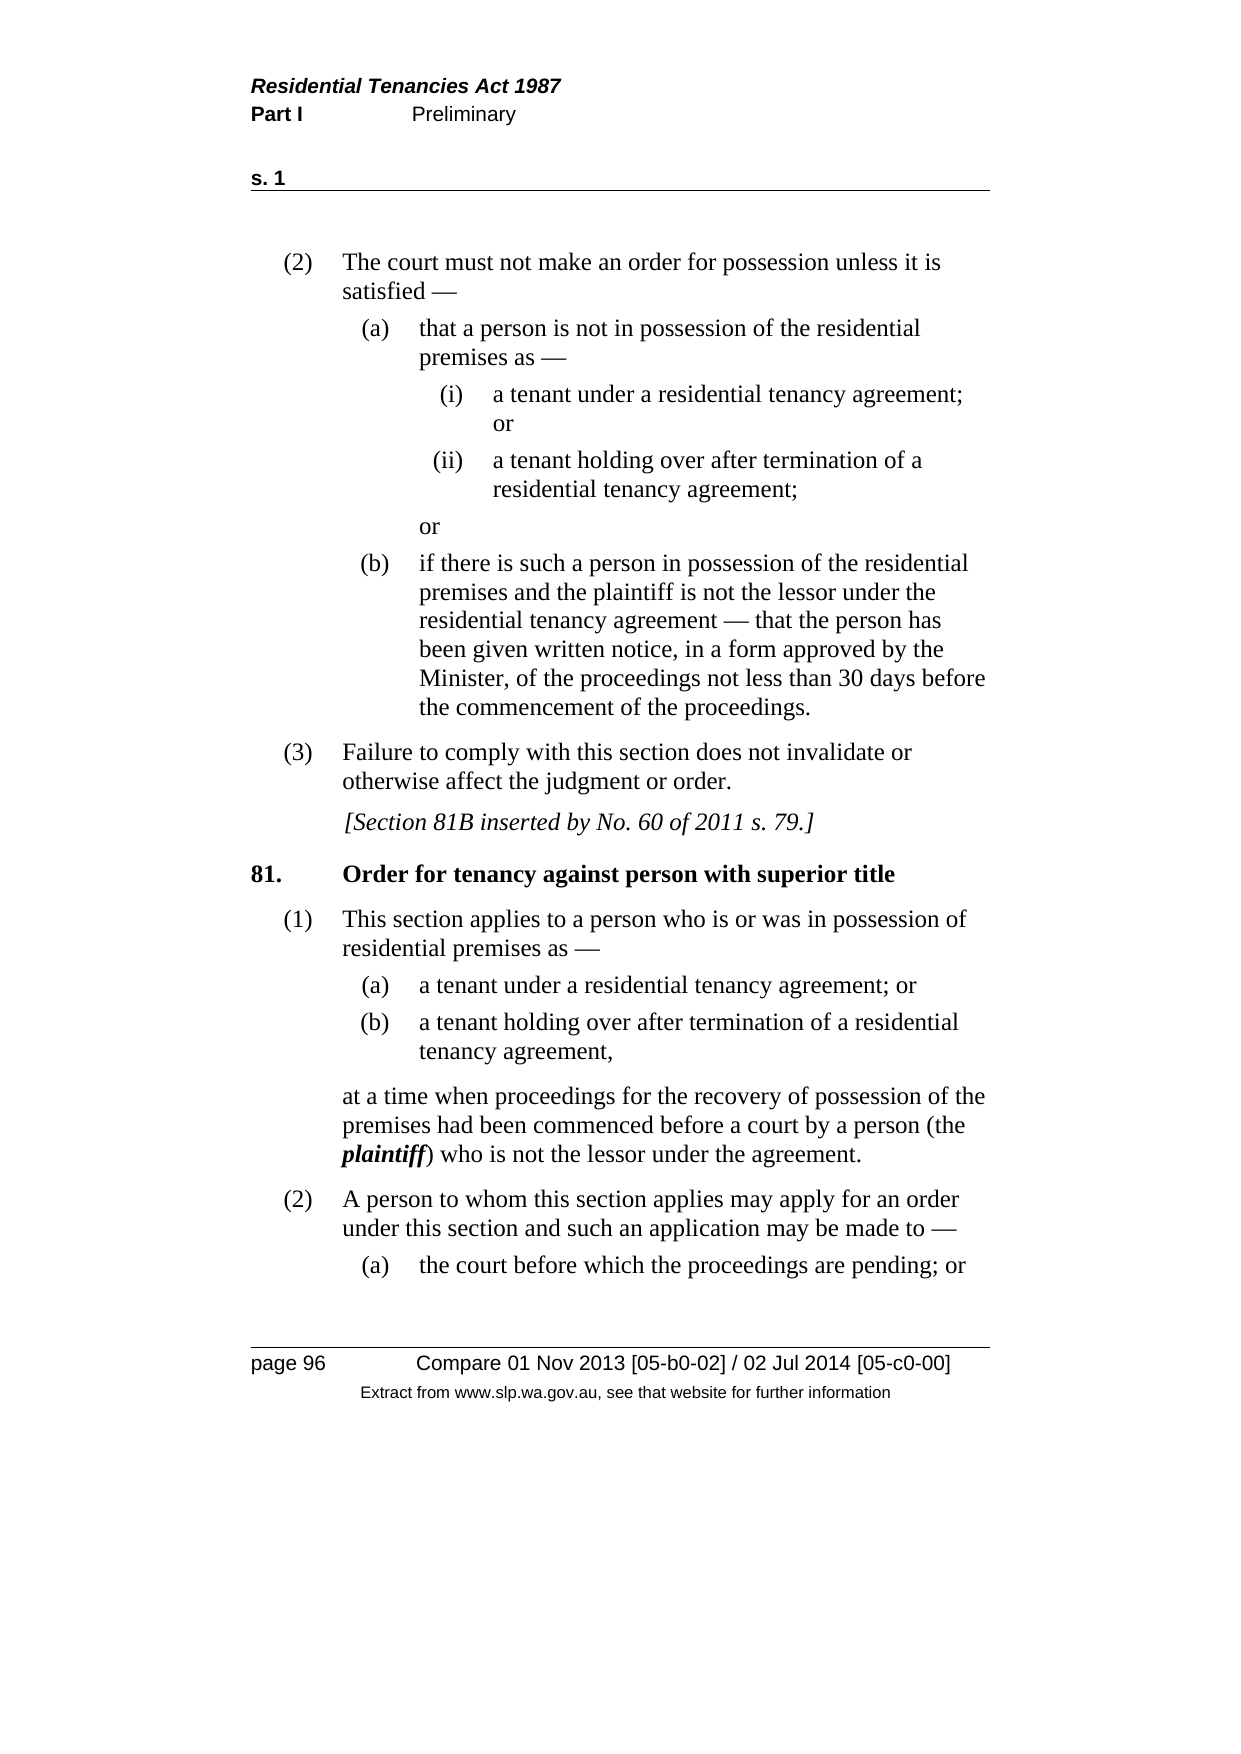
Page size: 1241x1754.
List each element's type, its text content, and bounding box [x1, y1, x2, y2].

text at a time when proceedings for the recovery of possession of the premises had been commenced before a court by a person (the plaintiff) who is not the lessor under the agreement. [251, 1081, 990, 1167]
text (2) A person to whom this section applies may apply for an order under this section and such an application may be made to — [251, 1184, 990, 1242]
text [Section 81B inserted by No. 60 of 2011 s. 79.] [251, 807, 990, 836]
text (a) that a person is not in possession of the residential premises as — [251, 313, 990, 371]
text (2) The court must not make an order for possession unless it is satisfied — [251, 247, 990, 305]
text (b) if there is such a person in possession of the residential premises and the plaintiff is not the lessor under the residential tenancy agreement — that the person has been given written notice, in a form approved by the Minister, of the proceedings not less than 30 days before the commencement of the proceedings. [251, 548, 990, 720]
text (1) This section applies to a person who is or was in possession of residential premises as — [251, 904, 990, 962]
subtitle 81. Order for tenancy against person with superior title [251, 859, 990, 887]
text (a) the court before which the proceedings are pending; or [251, 1250, 990, 1279]
text (a) a tenant under a residential tenancy agreement; or [251, 970, 990, 999]
text (3) Failure to comply with this section does not invalidate or otherwise affect the judgment or order. [251, 737, 990, 794]
text or [251, 511, 990, 539]
text (ii) a tenant holding over after termination of a residential tenancy agreement; [251, 445, 990, 502]
text (b) a tenant holding over after termination of a residential tenancy agreement, [251, 1007, 990, 1064]
text (i) a tenant under a residential tenancy agreement; or [251, 379, 990, 437]
